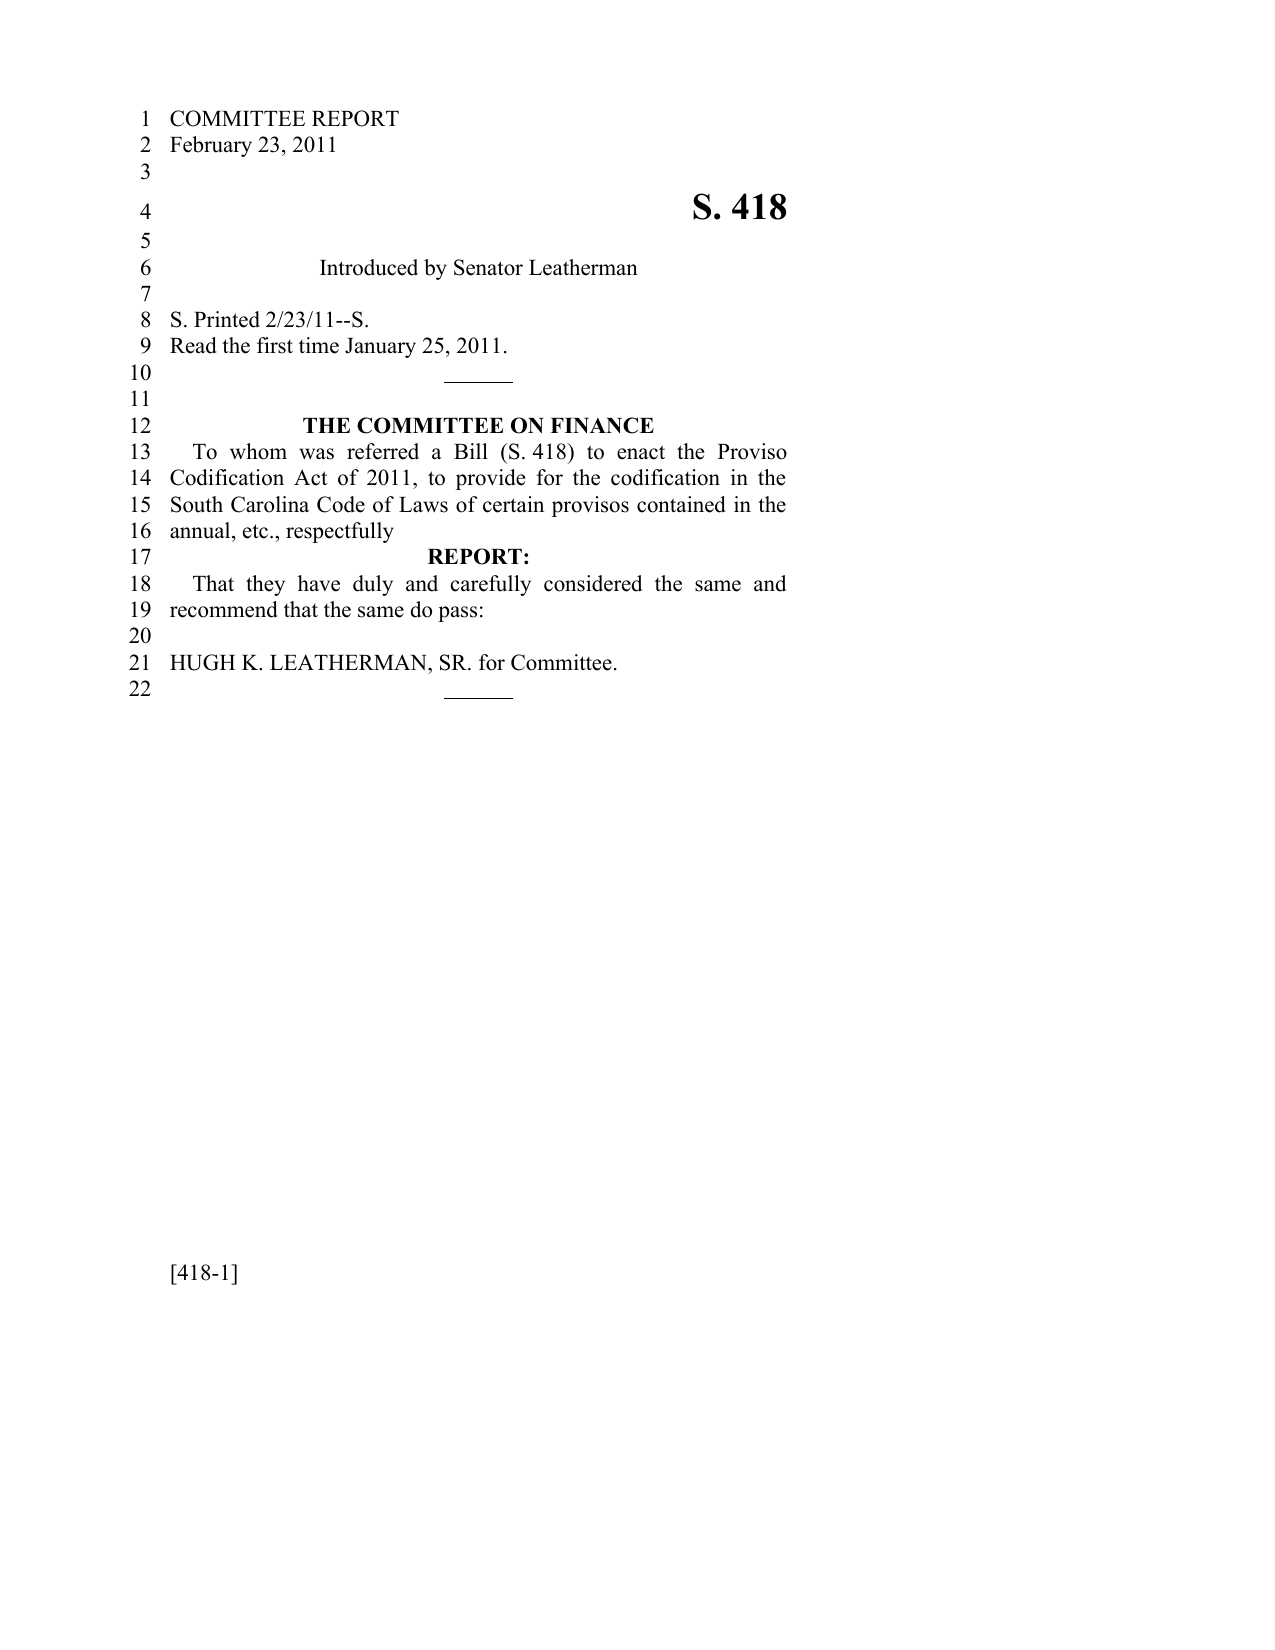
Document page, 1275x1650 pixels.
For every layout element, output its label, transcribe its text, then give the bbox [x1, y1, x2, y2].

text COMMITTEE REPORT [169, 105, 787, 131]
text S. Printed 2/23/11--S. [169, 306, 787, 333]
text HUGH K. LEATHERMAN, SR. for Committee. [169, 649, 787, 675]
text Read the first time January 25, 2011. [169, 333, 787, 359]
text That they have duly and carefully considered the same and recommend that the same do pass: [169, 570, 787, 622]
text February 23, 2011 [169, 131, 787, 158]
text Introduced by Senator Leatherman [169, 253, 787, 280]
text S. 418 [169, 184, 787, 227]
text REPORT: [169, 543, 787, 570]
text THE COMMITTEE ON FINANCE [169, 412, 787, 438]
text To whom was referred a Bill (S. 418) to enact the Proviso Codification Act of 2011, to provide for the codification in the South Carolina Code of Laws of certain provisos contained in the annual, etc., respectfully [169, 438, 787, 543]
